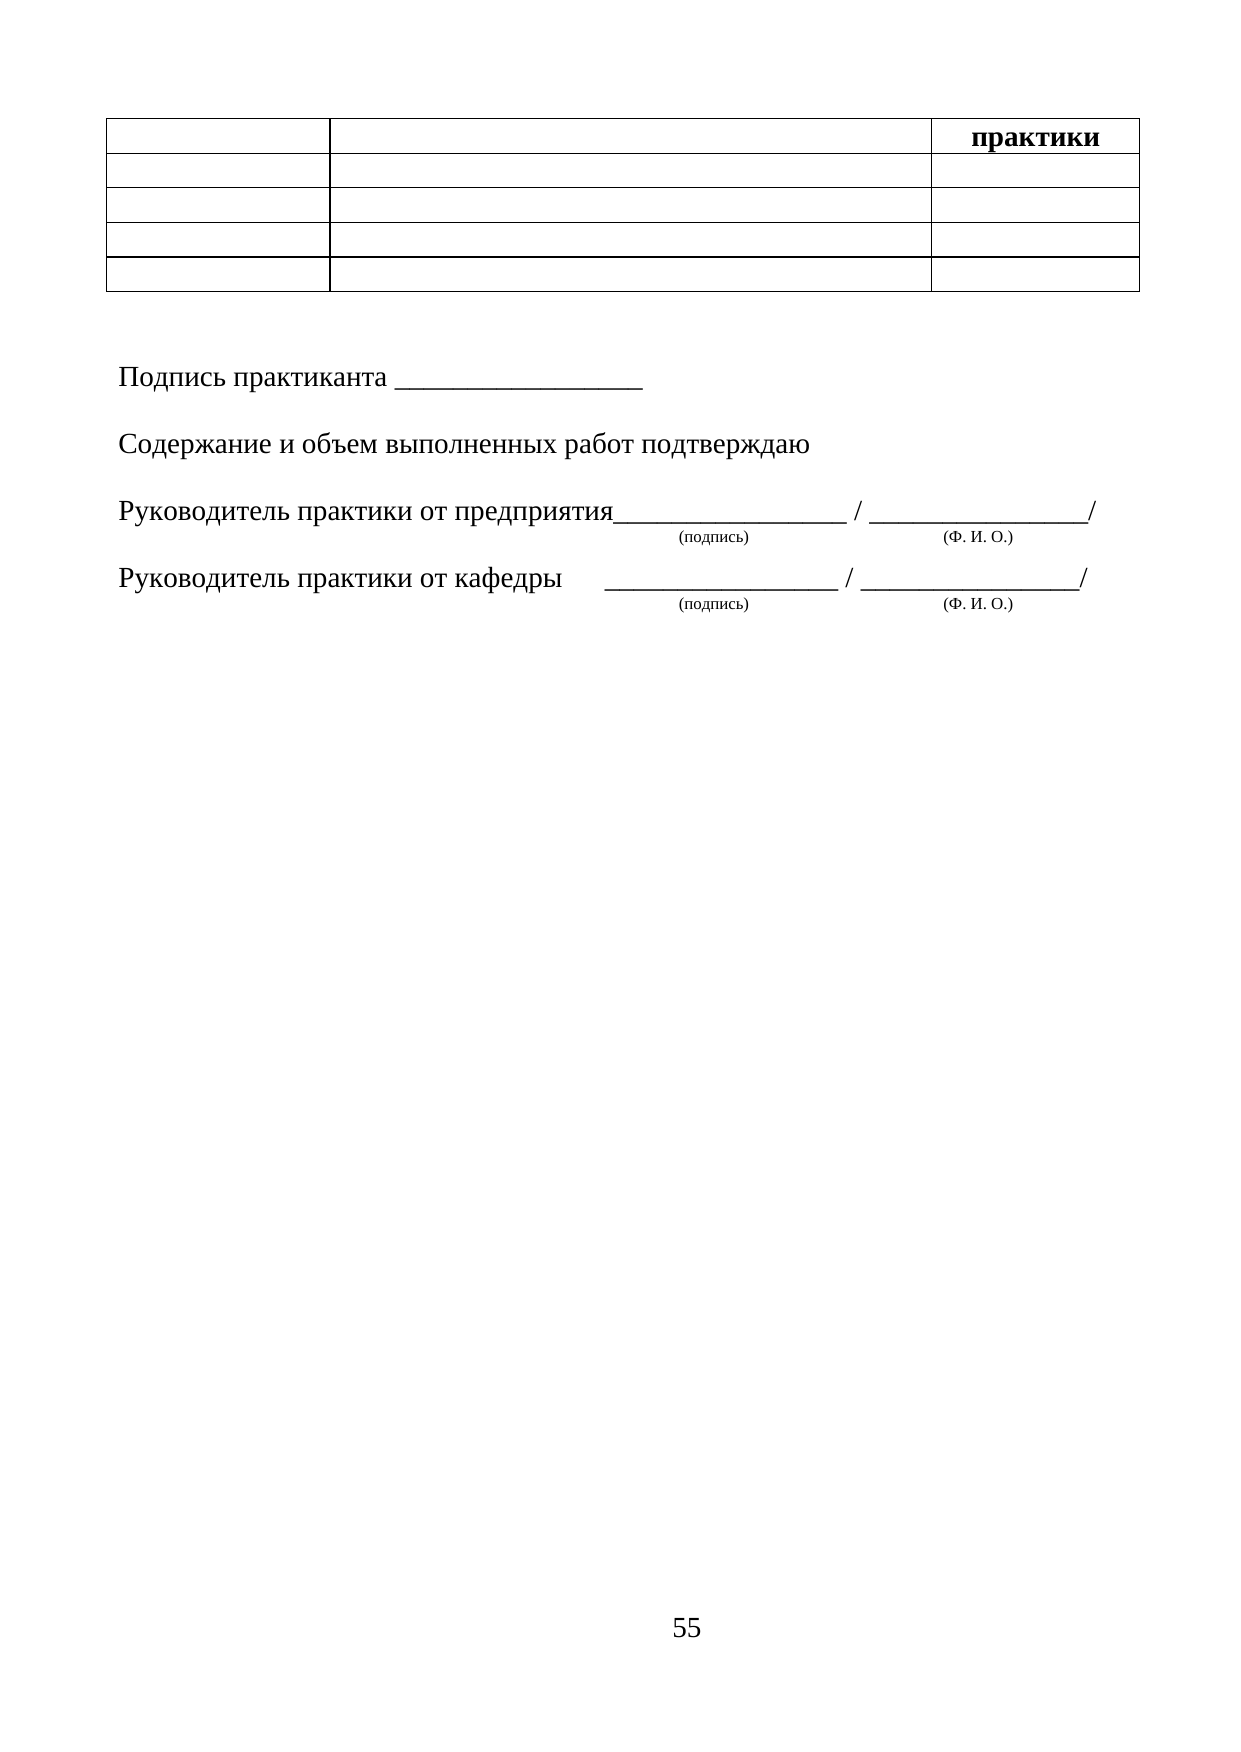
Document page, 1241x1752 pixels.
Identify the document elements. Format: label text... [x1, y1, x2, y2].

table_cell [107, 188, 329, 222]
table_cell [932, 188, 1139, 222]
text Руководитель практики от кафедры ________________ / _______________/ [118, 560, 1181, 594]
table_cell [107, 258, 329, 291]
table_cell [331, 223, 931, 256]
table_header Дата [107, 119, 329, 153]
text Руководитель практики от предприятия________________ / _______________/ [118, 493, 1181, 527]
table_cell [331, 258, 931, 291]
table_cell [932, 258, 1139, 291]
table_cell [107, 154, 329, 187]
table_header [932, 119, 1139, 153]
table_cell [331, 154, 931, 187]
table_cell [331, 188, 931, 222]
text Содержание и объем выполненных работ подтверждаю [118, 426, 1181, 460]
text (подпись) (Ф. И. О.) [118, 594, 1181, 627]
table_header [331, 119, 931, 153]
text Подпись практиканта _________________ [118, 359, 1181, 393]
table_cell [107, 223, 329, 256]
table_cell [932, 154, 1139, 187]
table_cell [932, 223, 1139, 256]
text (подпись) (Ф. И. О.) [118, 527, 1181, 560]
